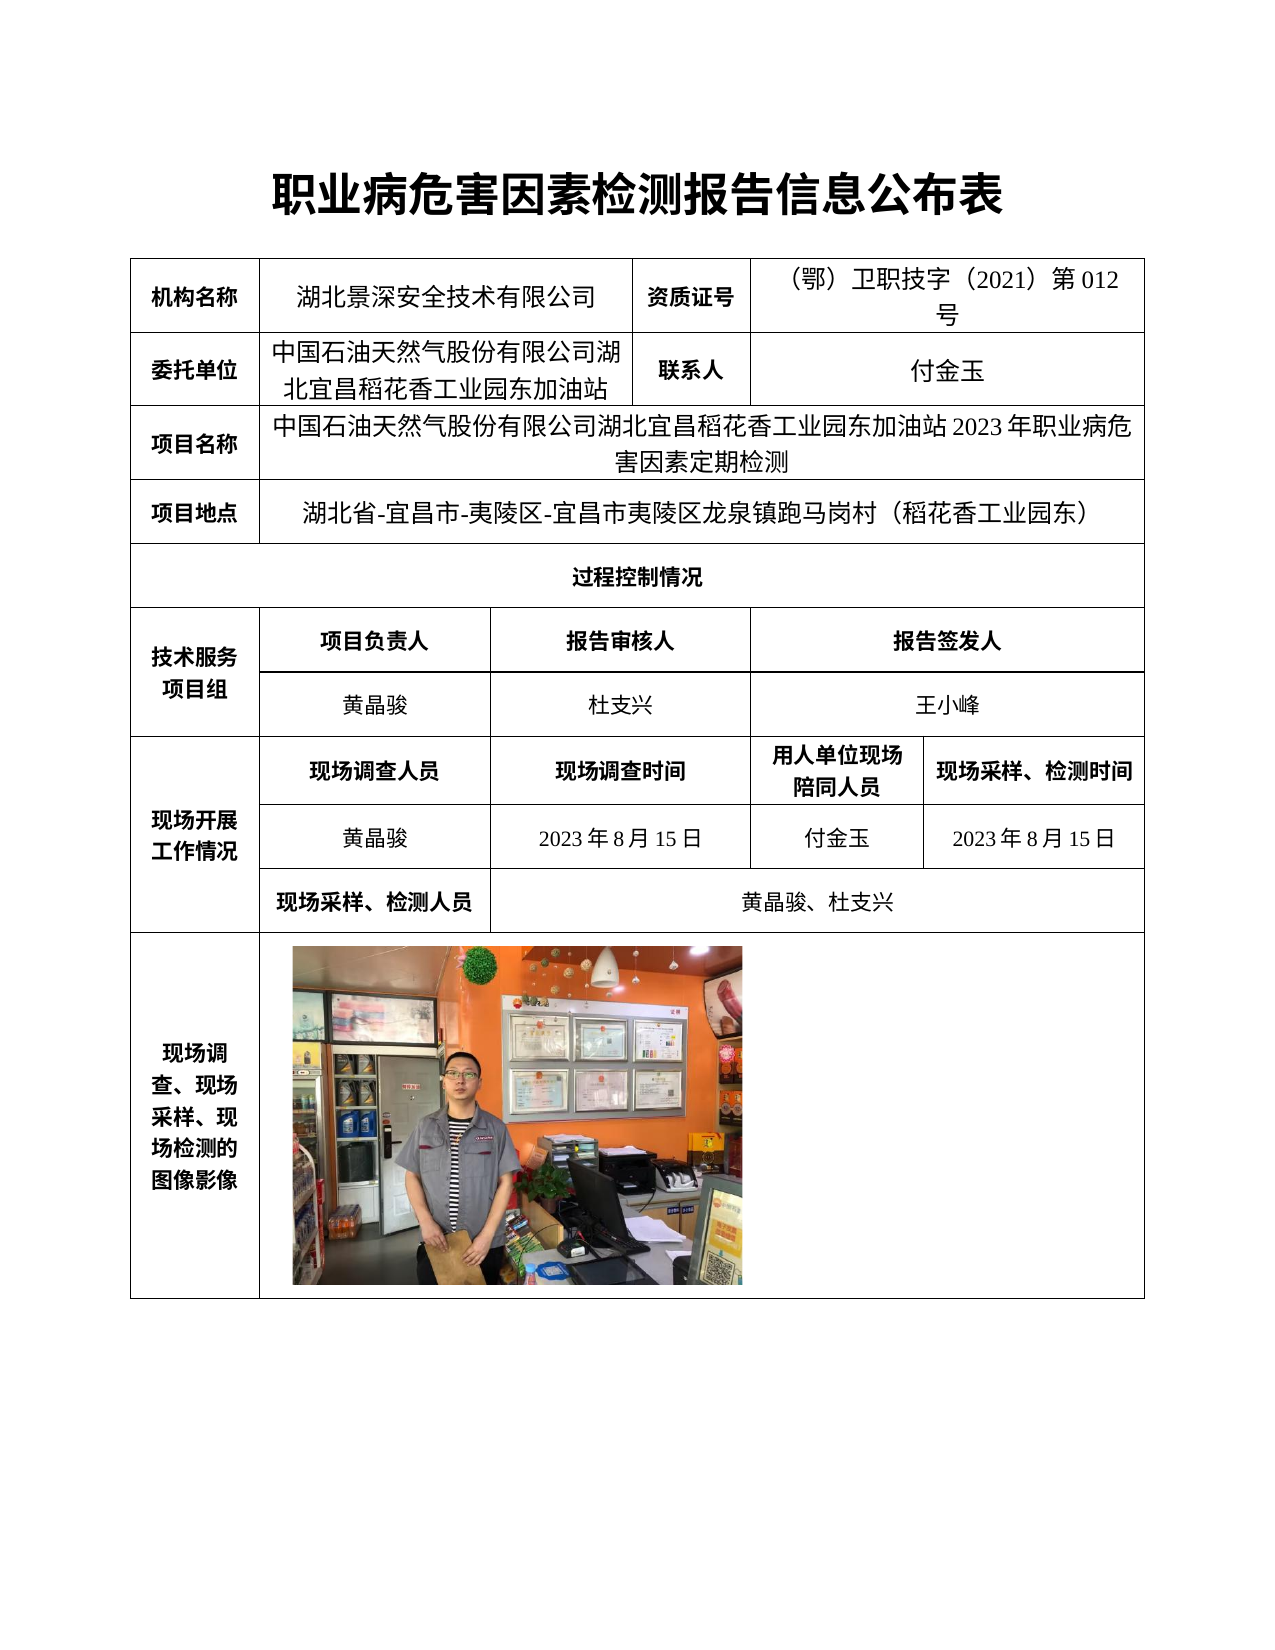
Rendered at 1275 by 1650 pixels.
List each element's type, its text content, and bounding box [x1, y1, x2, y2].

table_cell 付金玉 [751, 805, 923, 868]
table_cell 项目负责人 [260, 608, 490, 671]
table_cell 委托单位 [131, 333, 259, 405]
table_cell 湖北省-宜昌市-夷陵区-宜昌市夷陵区龙泉镇跑马岗村（稻花香工业园东） [260, 480, 1144, 543]
table_header 机构名称 [131, 259, 259, 332]
table_cell 报告签发人 [751, 608, 1144, 671]
table_cell 王小峰 [751, 673, 1144, 736]
table_cell [260, 933, 1144, 1298]
text 职业病危害因素检测报告信息公布表 [187, 159, 1087, 225]
table_cell 现场调查、现场采样、现场检测的图像影像 [131, 933, 259, 1298]
table_cell 2023年8月15日 [491, 805, 750, 868]
table_header （鄂）卫职技字（2021）第012号 [751, 259, 1144, 332]
picture [292, 946, 743, 1285]
table_cell 2023年8月15日 [924, 805, 1144, 868]
table_cell 项目名称 [131, 406, 259, 479]
table_cell 杜支兴 [491, 673, 750, 736]
table_cell 黄晶骏 [260, 673, 490, 736]
table_cell 报告审核人 [491, 608, 750, 671]
table_cell 现场采样、检测人员 [260, 869, 490, 932]
table_cell 现场调查时间 [491, 737, 750, 804]
table_cell 中国石油天然气股份有限公司湖北宜昌稻花香工业园东加油站2023年职业病危害因素定期检测 [260, 406, 1144, 479]
table_cell 现场调查人员 [260, 737, 490, 804]
table_cell 黄晶骏、杜支兴 [491, 869, 1144, 932]
table_cell 用人单位现场陪同人员 [751, 737, 923, 804]
table_cell 中国石油天然气股份有限公司湖北宜昌稻花香工业园东加油站 [260, 333, 632, 405]
table_cell 联系人 [633, 333, 750, 405]
table_header 湖北景深安全技术有限公司 [260, 259, 632, 332]
table_header 资质证号 [633, 259, 750, 332]
table_cell 项目地点 [131, 480, 259, 543]
table_cell 黄晶骏 [260, 805, 490, 868]
table_cell 过程控制情况 [131, 544, 1144, 607]
table_cell 现场采样、检测时间 [924, 737, 1144, 804]
table_cell 现场开展工作情况 [131, 737, 259, 932]
table_cell 付金玉 [751, 333, 1144, 405]
table_cell 技术服务项目组 [131, 608, 259, 736]
